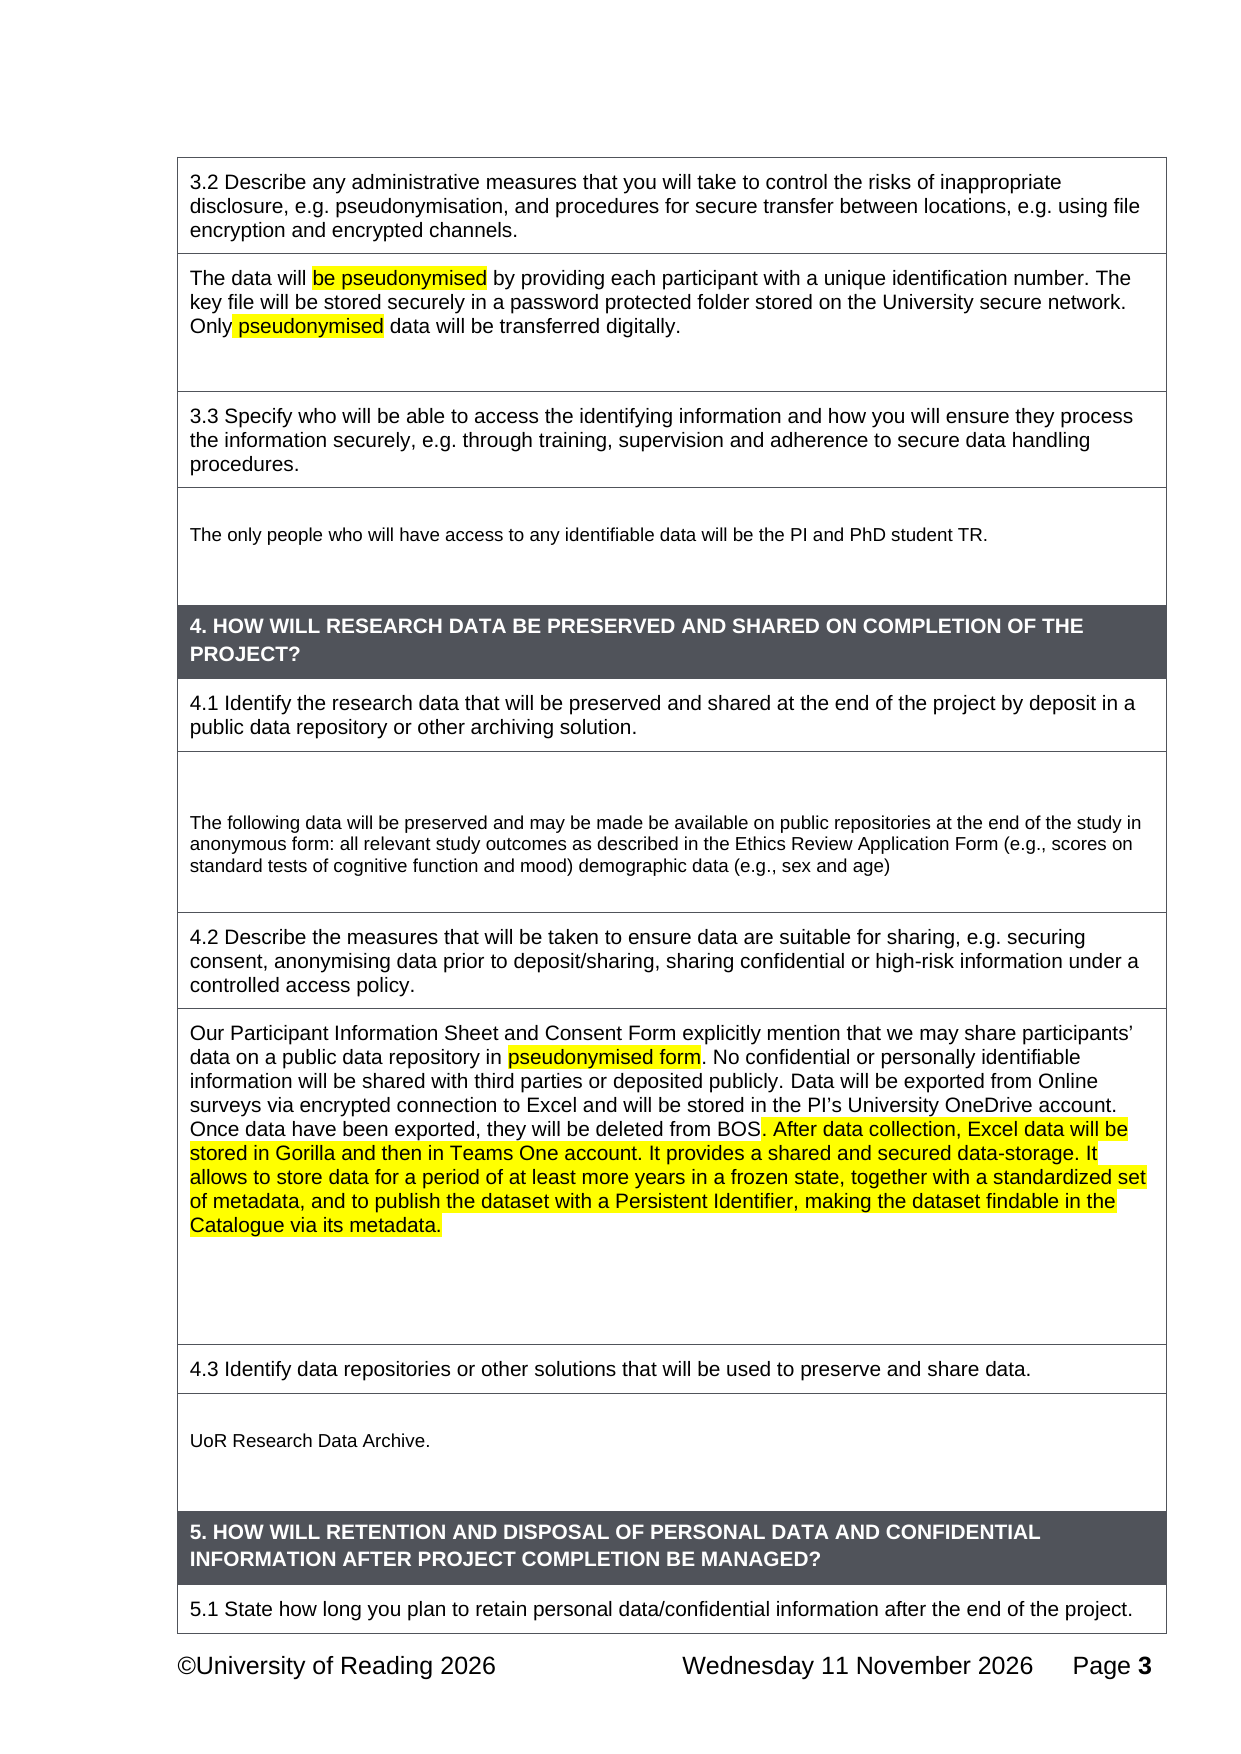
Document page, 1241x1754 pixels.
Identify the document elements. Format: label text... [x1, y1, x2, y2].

table_cell 5.1 State how long you plan to retain personal data/confidential information after the end of the project. [178, 1585, 1166, 1632]
table_cell The following data will be preserved and may be made be available on public repositories at the end of the study in anonymous form: all relevant study outcomes as described in the Ethics Review Application Form (e.g., scores on standard tests of cognitive function and mood) demographic data (e.g., sex and age) [178, 752, 1166, 912]
table_cell 4.2 Describe the measures that will be taken to ensure data are suitable for sharing, e.g. securing consent, anonymising data prior to deposit/sharing, sharing confidential or high-risk information under a controlled access policy. [178, 913, 1166, 1008]
table_cell 3.3 Specify who will be able to access the identifying information and how you will ensure they process the information securely, e.g. through training, supervision and adherence to secure data handling procedures. [178, 392, 1166, 487]
table_cell 4.1 Identify the research data that will be preserved and shared at the end of the project by deposit in a public data repository or other archiving solution. [178, 679, 1166, 751]
table_cell UoR Research Data Archive. [178, 1394, 1166, 1511]
table_cell 3.2 Describe any administrative measures that you will take to control the risks of inappropriate disclosure, e.g. pseudonymisation, and procedures for secure transfer between locations, e.g. using file encryption and encrypted channels. [178, 158, 1166, 253]
table_cell Our Participant Information Sheet and Consent Form explicitly mention that we may share participants’ data on a public data repository in pseudonymised form. No confidential or personally identifiable information will be shared with third parties or deposited publicly. Data will be exported from Online surveys via encrypted connection to Excel and will be stored in the PI’s University OneDrive account. Once data have been exported, they will be deleted from BOS. After data collection, Excel data will be stored in Gorilla and then in Teams One account. It provides a shared and secured data-storage. It allows to store data for a period of at least more years in a frozen state, together with a standardized set of metadata, and to publish the dataset with a Persistent Identifier, making the dataset findable in the Catalogue via its metadata. [178, 1009, 1166, 1344]
table_cell The data will be pseudonymised by providing each participant with a unique identification number. The key file will be stored securely in a password protected folder stored on the University secure network. Only pseudonymised data will be transferred digitally. [178, 254, 1166, 391]
table_cell 4. How will research data be preserved and shared on completion of the project? [178, 606, 1166, 678]
table_cell The only people who will have access to any identifiable data will be the PI and PhD student TR. [178, 488, 1166, 605]
table_cell 4.3 Identify data repositories or other solutions that will be used to preserve and share data. [178, 1345, 1166, 1393]
table_cell 5. How will retention and disposal of personal data and confidential information after project completion be managed? [178, 1512, 1166, 1584]
